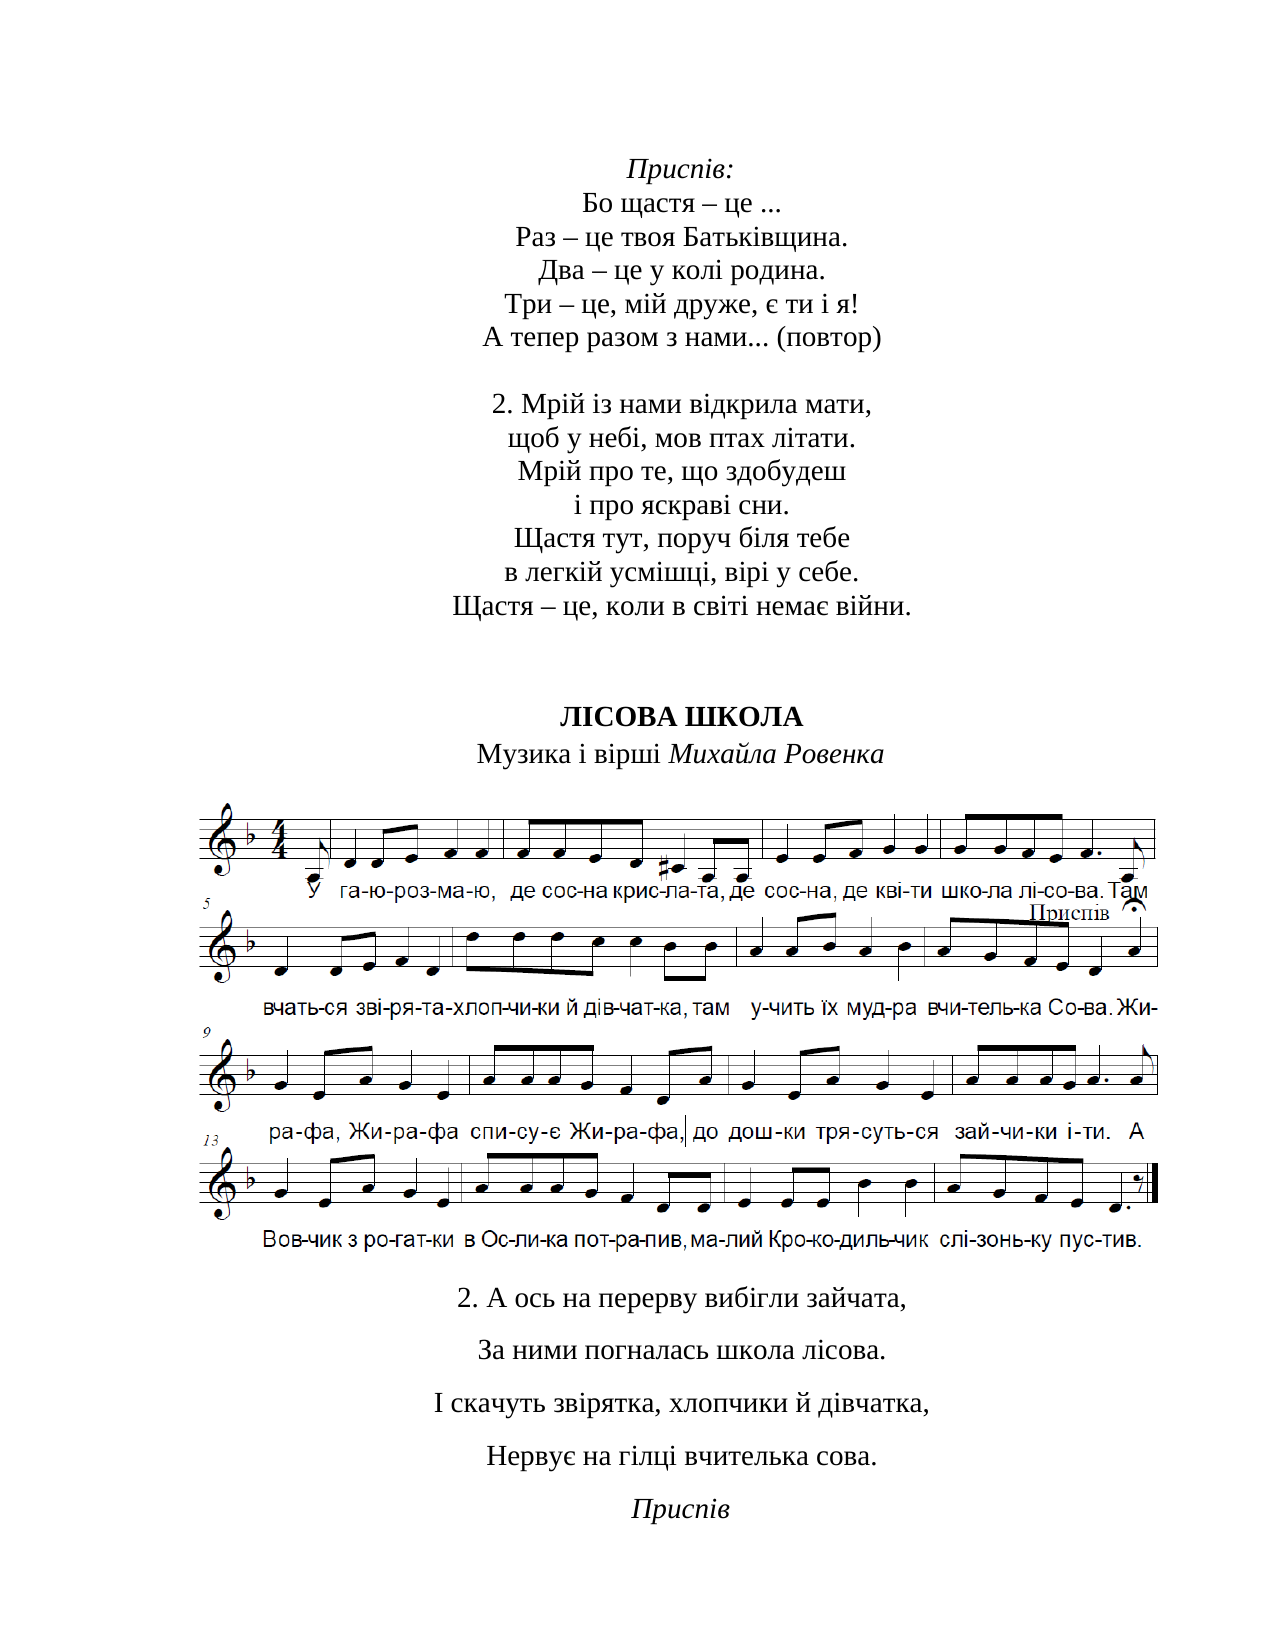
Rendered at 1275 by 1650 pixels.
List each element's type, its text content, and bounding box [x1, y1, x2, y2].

text ЛІСОВА ШКОЛА [177, 699, 1186, 732]
text За ними погналась школа лісова. [177, 1332, 1186, 1366]
text Бо щастя – це ... Раз – це твоя Батьківщина. Два – це у колі родина. Три – це, мій друже, є ти і я! А тепер разом з нами... (повтор) 2. Мрій із нами відкрила мати, щоб у небі, мов птах літати. Мрій про те, що здобудеш і про яскраві сни. Щастя тут, поруч біля тебе в легкій усмішці, вірі у себе. Щастя – це, коли в світі немає війни. [177, 185, 1186, 621]
picture [177, 789, 1187, 1261]
text Нервує на гілці вчителька сова. [177, 1438, 1186, 1472]
text Музика і вірші Михайла Ровенка [177, 736, 1186, 770]
text 2. А ось на перерву вибігли зайчата, [177, 1280, 1186, 1313]
text Приспів [177, 1491, 1186, 1524]
text І скачуть звірятка, хлопчики й дівчатка, [177, 1385, 1186, 1419]
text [177, 118, 1186, 185]
